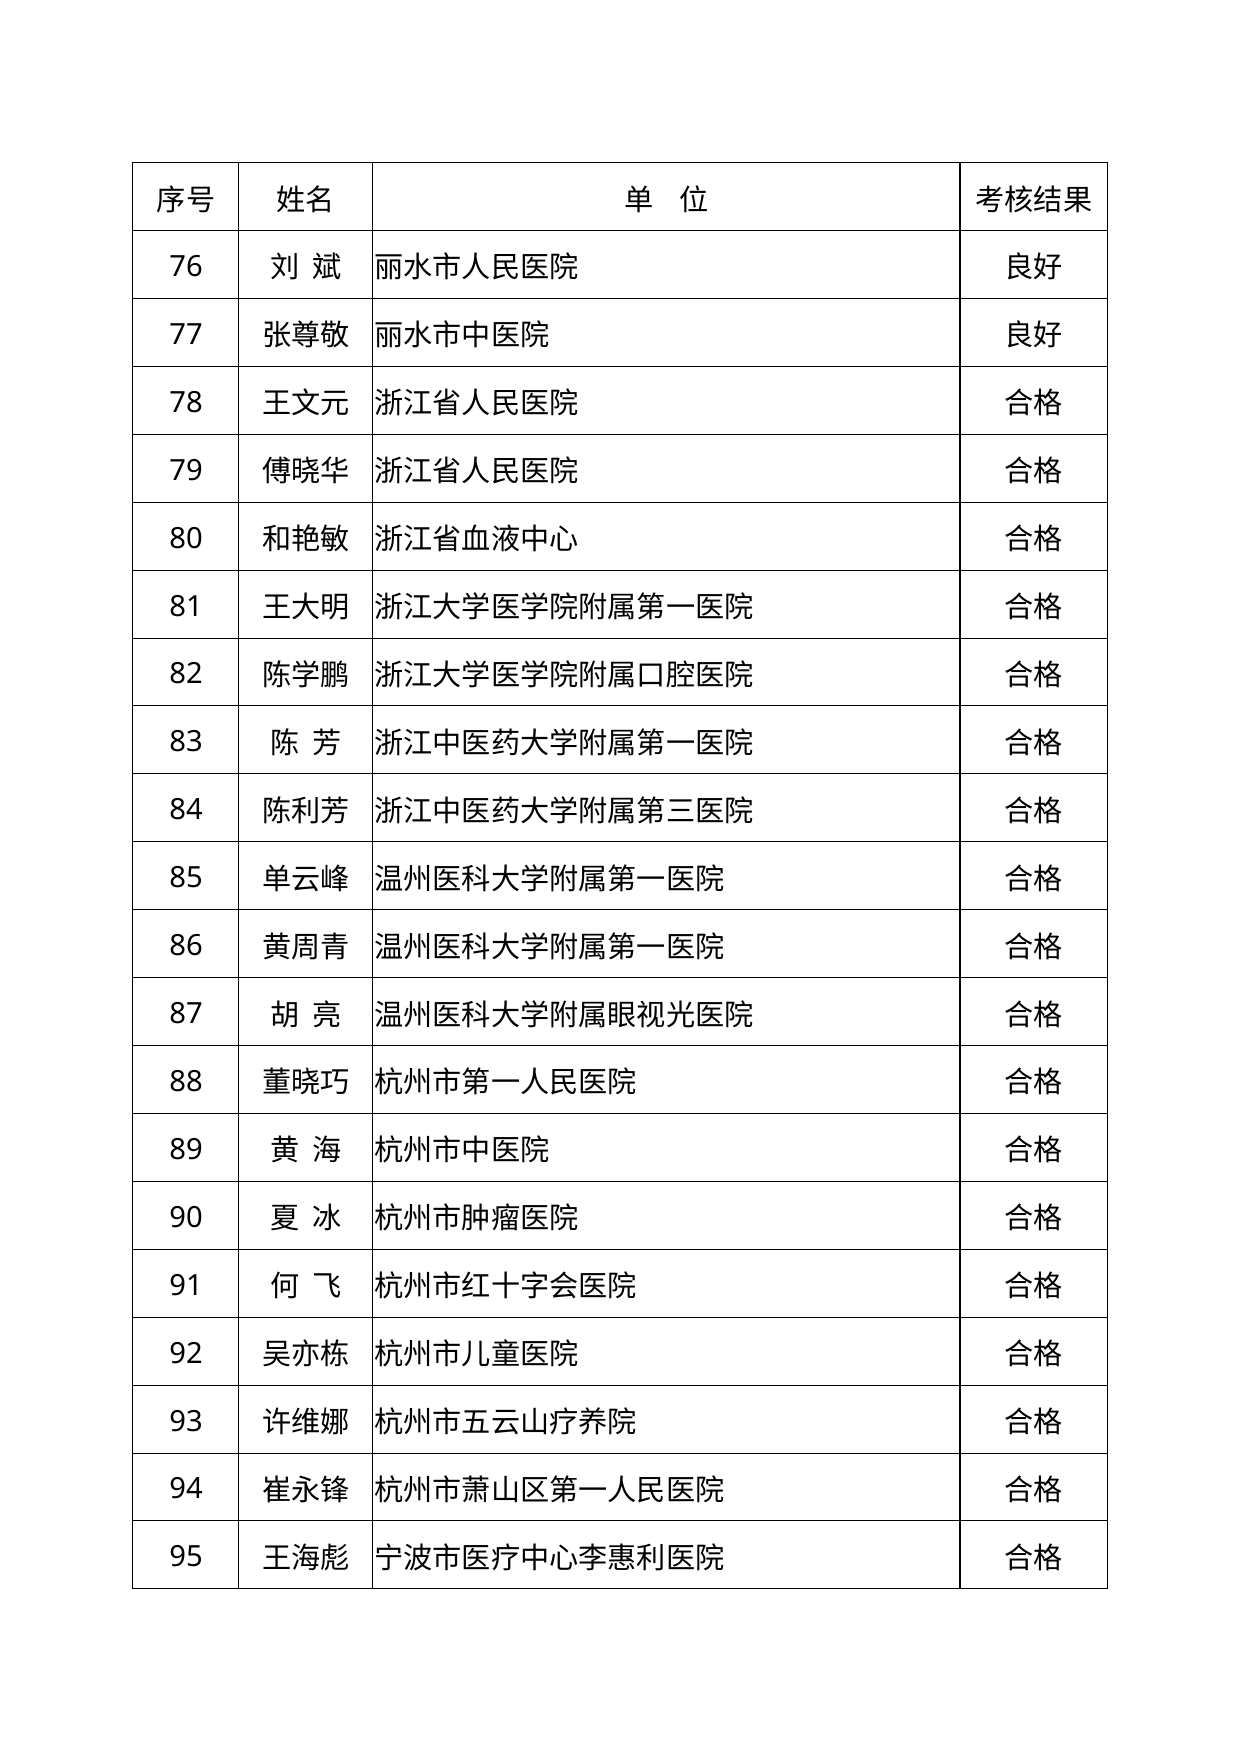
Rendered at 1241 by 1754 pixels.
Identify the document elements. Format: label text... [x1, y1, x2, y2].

table_cell 合格 [961, 774, 1107, 841]
table_cell 合格 [961, 1114, 1107, 1181]
table_cell 合格 [961, 1386, 1107, 1452]
table_cell 良好 [961, 299, 1107, 366]
table_cell 杭州市第一人民医院 [373, 1046, 959, 1113]
table_cell 84 [133, 774, 238, 841]
table_cell 浙江中医药大学附属第一医院 [373, 706, 959, 773]
table_cell 合格 [961, 706, 1107, 773]
table_cell 杭州市肿瘤医院 [373, 1182, 959, 1249]
table_cell 夏 冰 [239, 1182, 372, 1249]
table_cell 93 [133, 1386, 238, 1452]
table_cell 85 [133, 842, 238, 909]
table_cell 杭州市中医院 [373, 1114, 959, 1181]
table_cell 合格 [961, 1318, 1107, 1384]
table_cell 王海彪 [239, 1521, 372, 1588]
table_cell 杭州市萧山区第一人民医院 [373, 1454, 959, 1520]
table_cell 76 [133, 231, 238, 298]
table_cell 陈利芳 [239, 774, 372, 841]
table_cell 温州医科大学附属第一医院 [373, 842, 959, 909]
table_cell 胡 亮 [239, 978, 372, 1045]
table_cell 89 [133, 1114, 238, 1181]
table_cell 温州医科大学附属第一医院 [373, 910, 959, 977]
table_cell 合格 [961, 1454, 1107, 1520]
table_cell 丽水市人民医院 [373, 231, 959, 298]
table_cell 80 [133, 503, 238, 569]
table_cell 94 [133, 1454, 238, 1520]
table_cell 刘 斌 [239, 231, 372, 298]
table_header 单 位 [373, 163, 959, 230]
table_cell 浙江省人民医院 [373, 367, 959, 434]
table_cell 温州医科大学附属眼视光医院 [373, 978, 959, 1045]
table_cell 浙江大学医学院附属口腔医院 [373, 639, 959, 705]
table_cell 崔永锋 [239, 1454, 372, 1520]
table_cell 和艳敏 [239, 503, 372, 569]
table_cell 何 飞 [239, 1250, 372, 1317]
table_cell 许维娜 [239, 1386, 372, 1452]
table_cell 合格 [961, 503, 1107, 569]
table_cell 79 [133, 435, 238, 502]
table_cell 陈 芳 [239, 706, 372, 773]
table_cell 合格 [961, 1182, 1107, 1249]
table_cell 78 [133, 367, 238, 434]
table_cell 77 [133, 299, 238, 366]
table_cell 86 [133, 910, 238, 977]
table_cell 浙江省血液中心 [373, 503, 959, 569]
table_cell 董晓巧 [239, 1046, 372, 1113]
table_cell 陈学鹏 [239, 639, 372, 705]
table_cell 杭州市红十字会医院 [373, 1250, 959, 1317]
table_cell 张尊敬 [239, 299, 372, 366]
table_cell 合格 [961, 367, 1107, 434]
table_cell 丽水市中医院 [373, 299, 959, 366]
table_cell 吴亦栋 [239, 1318, 372, 1384]
table_cell 浙江大学医学院附属第一医院 [373, 571, 959, 637]
table_cell 合格 [961, 639, 1107, 705]
table_cell 合格 [961, 1250, 1107, 1317]
table_cell 91 [133, 1250, 238, 1317]
table_cell 杭州市儿童医院 [373, 1318, 959, 1384]
table_cell 杭州市五云山疗养院 [373, 1386, 959, 1452]
table_cell 87 [133, 978, 238, 1045]
table_cell 单云峰 [239, 842, 372, 909]
table_cell 王大明 [239, 571, 372, 637]
table_cell 浙江中医药大学附属第三医院 [373, 774, 959, 841]
table_cell 合格 [961, 1521, 1107, 1588]
table_cell 黄周青 [239, 910, 372, 977]
table_cell 良好 [961, 231, 1107, 298]
table_header 姓名 [239, 163, 372, 230]
table_cell 浙江省人民医院 [373, 435, 959, 502]
table_header 序号 [133, 163, 238, 230]
table_cell 88 [133, 1046, 238, 1113]
table_cell 傅晓华 [239, 435, 372, 502]
table_cell 92 [133, 1318, 238, 1384]
table_cell 黄 海 [239, 1114, 372, 1181]
table_cell 合格 [961, 571, 1107, 637]
table_cell 95 [133, 1521, 238, 1588]
table_cell 81 [133, 571, 238, 637]
table_cell 合格 [961, 1046, 1107, 1113]
table_cell 合格 [961, 910, 1107, 977]
table_cell 合格 [961, 978, 1107, 1045]
table_cell 合格 [961, 842, 1107, 909]
table_cell 82 [133, 639, 238, 705]
table_cell 宁波市医疗中心李惠利医院 [373, 1521, 959, 1588]
table_cell 90 [133, 1182, 238, 1249]
table_cell 合格 [961, 435, 1107, 502]
table_cell 王文元 [239, 367, 372, 434]
table_header 考核结果 [961, 163, 1107, 230]
table_cell 83 [133, 706, 238, 773]
